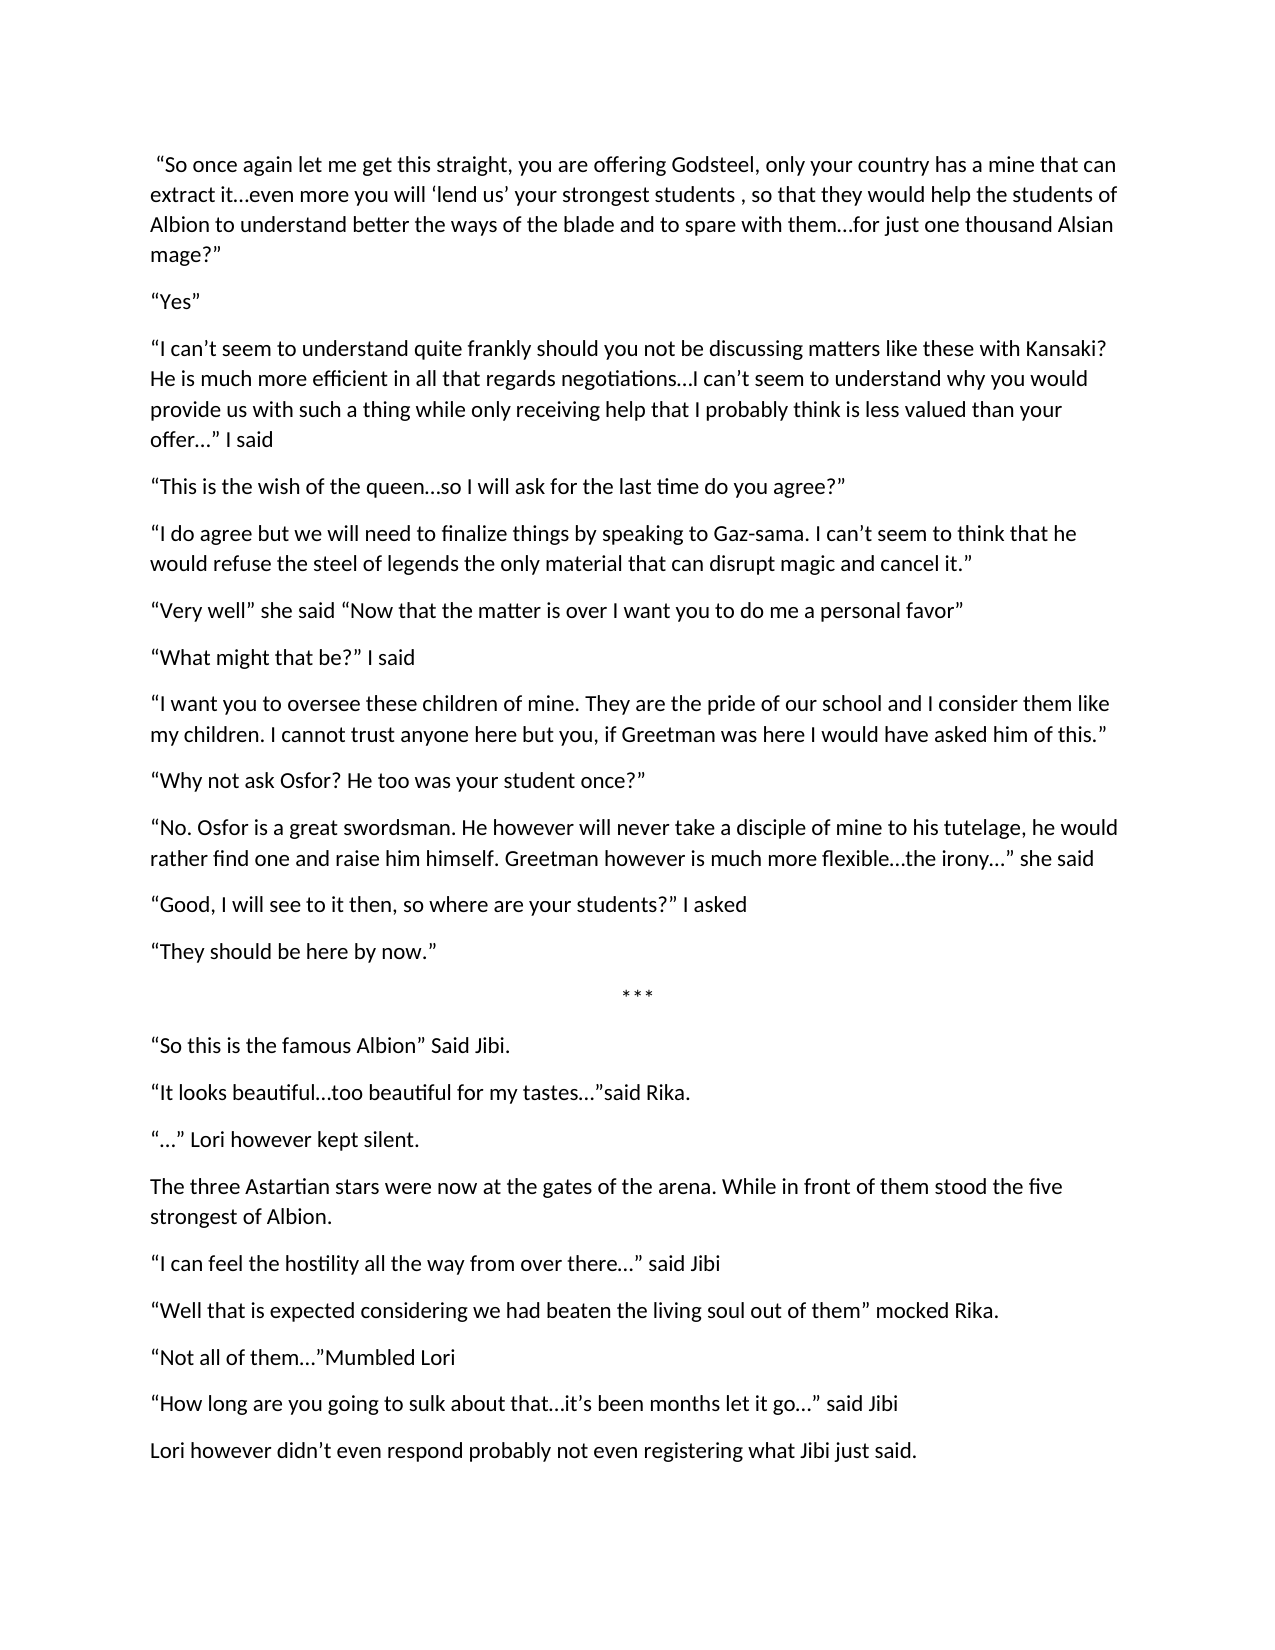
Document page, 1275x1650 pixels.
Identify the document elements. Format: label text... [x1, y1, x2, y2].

text “Yes” [150, 287, 1125, 316]
text “So once again let me get this straight, you are offering Godsteel, only your country has a mine that can extract it…even more you will ‘lend us’ your strongest students , so that they would help the students of Albion to understand better the ways of the blade and to spare with them…for just one thousand Alsian mage?” [150, 150, 1125, 269]
text “Very well” she said “Now that the matter is over I want you to do me a personal favor” [150, 596, 1125, 624]
text “Good, I will see to it then, so where are your students?” I asked [150, 891, 1125, 919]
text “So this is the famous Albion” Said Jibi. [150, 1031, 1125, 1059]
text “I do agree but we will need to finalize things by speaking to Gaz-sama. I can’t seem to think that he would refuse the steel of legends the only material that can disrupt magic and cancel it.” [150, 519, 1125, 577]
text Lori however didn’t even respond probably not even registering what Jibi just said. [150, 1436, 1125, 1464]
text The three Astartian stars were now at the gates of the arena. While in front of them stood the five strongest of Albion. [150, 1172, 1125, 1230]
text “What might that be?” I said [150, 643, 1125, 671]
text “I can’t seem to understand quite frankly should you not be discussing matters like these with Kansaki? He is much more efficient in all that regards negotiations…I can’t seem to understand why you would provide us with such a thing while only receiving help that I probably think is less valued than your offer…” I said [150, 334, 1125, 453]
text “They should be here by now.” [150, 937, 1125, 966]
text “Not all of them…”Mumbled Lori [150, 1343, 1125, 1371]
text “I can feel the hostility all the way from over there…” said Jibi [150, 1249, 1125, 1277]
text “It looks beautiful…too beautiful for my tastes…”said Rika. [150, 1078, 1125, 1106]
text “This is the wish of the queen…so I will ask for the last time do you agree?” [150, 472, 1125, 500]
text “How long are you going to sulk about that…it’s been months let it go…” said Jibi [150, 1389, 1125, 1418]
text “…” Lori however kept silent. [150, 1125, 1125, 1153]
text *** [150, 984, 1125, 1012]
text “Why not ask Osfor? He too was your student once?” [150, 767, 1125, 795]
text “No. Osfor is a great swordsman. He however will never take a disciple of mine to his tutelage, he would rather find one and raise him himself. Greetman however is much more flexible…the irony…” she said [150, 813, 1125, 872]
text “I want you to oversee these children of mine. They are the pride of our school and I consider them like my children. I cannot trust anyone here but you, if Greetman was here I would have asked him of this.” [150, 689, 1125, 748]
text “Well that is expected considering we had beaten the living soul out of them” mocked Rika. [150, 1296, 1125, 1324]
